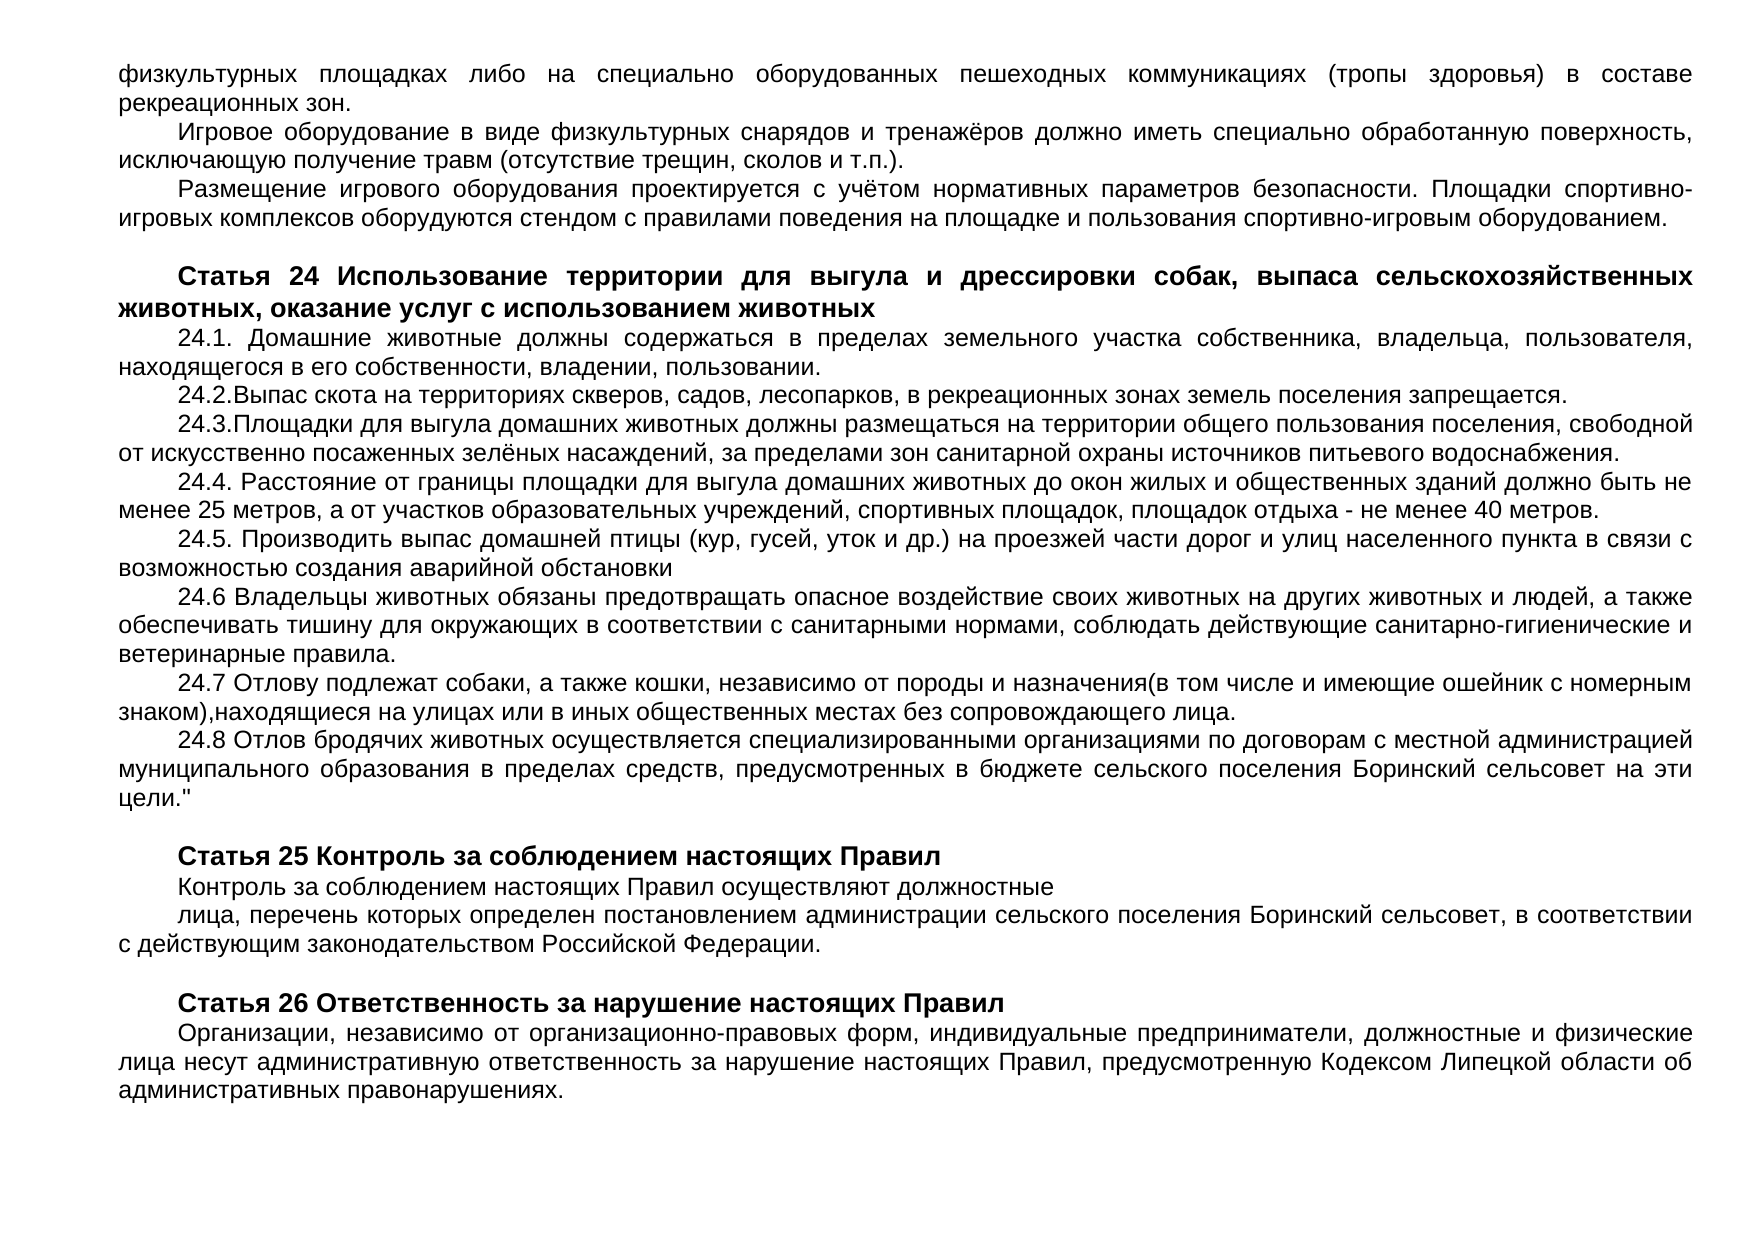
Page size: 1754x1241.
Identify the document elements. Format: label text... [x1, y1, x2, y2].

text 24.4. Расстояние от границы площадки для выгула домашних животных до окон жилых и общественных зданий должно быть не менее 25 метров, а от участков образовательных учреждений, спортивных площадок, площадок отдыха - не менее 40 метров. [118, 467, 1695, 524]
text 24.8 Отлов бродячих животных осуществляется специализированными организациями по договорам с местной администрацией муниципального образования в пределах средств, предусмотренных в бюджете сельского поселения Боринский сельсовет на эти цели." [118, 725, 1695, 812]
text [118, 59, 1695, 117]
subtitle Статья 26 Ответственность за нарушение настоящих Правил [118, 987, 1695, 1018]
text 24.7 Отлову подлежат собаки, а также кошки, независимо от породы и назначения(в том числе и имеющие ошейник с номерным знаком),находящиеся на улицах или в иных общественных местах без сопровождающего лица. [118, 668, 1695, 725]
text Контроль за соблюдением настоящих Правил осуществляют должностные [118, 872, 1695, 900]
subtitle Статья 25 Контроль за соблюдением настоящих Правил [118, 840, 1695, 872]
text лица, перечень которых определен постановлением администрации сельского поселения Боринский сельсовет, в соответствии с действующим законодательством Российской Федерации. [118, 900, 1695, 958]
text 24.6 Владельцы животных обязаны предотвращать опасное воздействие своих животных на других животных и людей, а также обеспечивать тишину для окружающих в соответствии с санитарными нормами, соблюдать действующие санитарно-гигиенические и ветеринарные правила. [118, 582, 1695, 668]
text 24.3.Площадки для выгула домашних животных должны размещаться на территории общего пользования поселения, свободной от искусственно посаженных зелёных насаждений, за пределами зон санитарной охраны источников питьевого водоснабжения. [118, 409, 1695, 467]
text 24.1. Домашние животные должны содержаться в пределах земельного участка собственника, владельца, пользователя, находящегося в его собственности, владении, пользовании. [118, 323, 1695, 380]
subtitle Статья 24 Использование территории для выгула и дрессировки собак, выпаса сельскохозяйственных животных, оказание услуг с использованием животных [118, 260, 1695, 323]
text Размещение игрового оборудования проектируется с учётом нормативных параметров безопасности. Площадки спортивно-игровых комплексов оборудуются стендом с правилами поведения на площадке и пользования спортивно-игровым оборудованием. [118, 174, 1695, 232]
text Игровое оборудование в виде физкультурных снарядов и тренажёров должно иметь специально обработанную поверхность, исключающую получение травм (отсутствие трещин, сколов и т.п.). [118, 117, 1695, 174]
text 24.2.Выпас скота на территориях скверов, садов, лесопарков, в рекреационных зонах земель поселения запрещается. [118, 380, 1695, 409]
text Организации, независимо от организационно-правовых форм, индивидуальные предприниматели, должностные и физические лица несут административную ответственность за нарушение настоящих Правил, предусмотренную Кодексом Липецкой области об административных правонарушениях. [118, 1018, 1695, 1104]
text 24.5. Производить выпас домашней птицы (кур, гусей, уток и др.) на проезжей части дорог и улиц населенного пункта в связи с возможностью создания аварийной обстановки [118, 524, 1695, 582]
